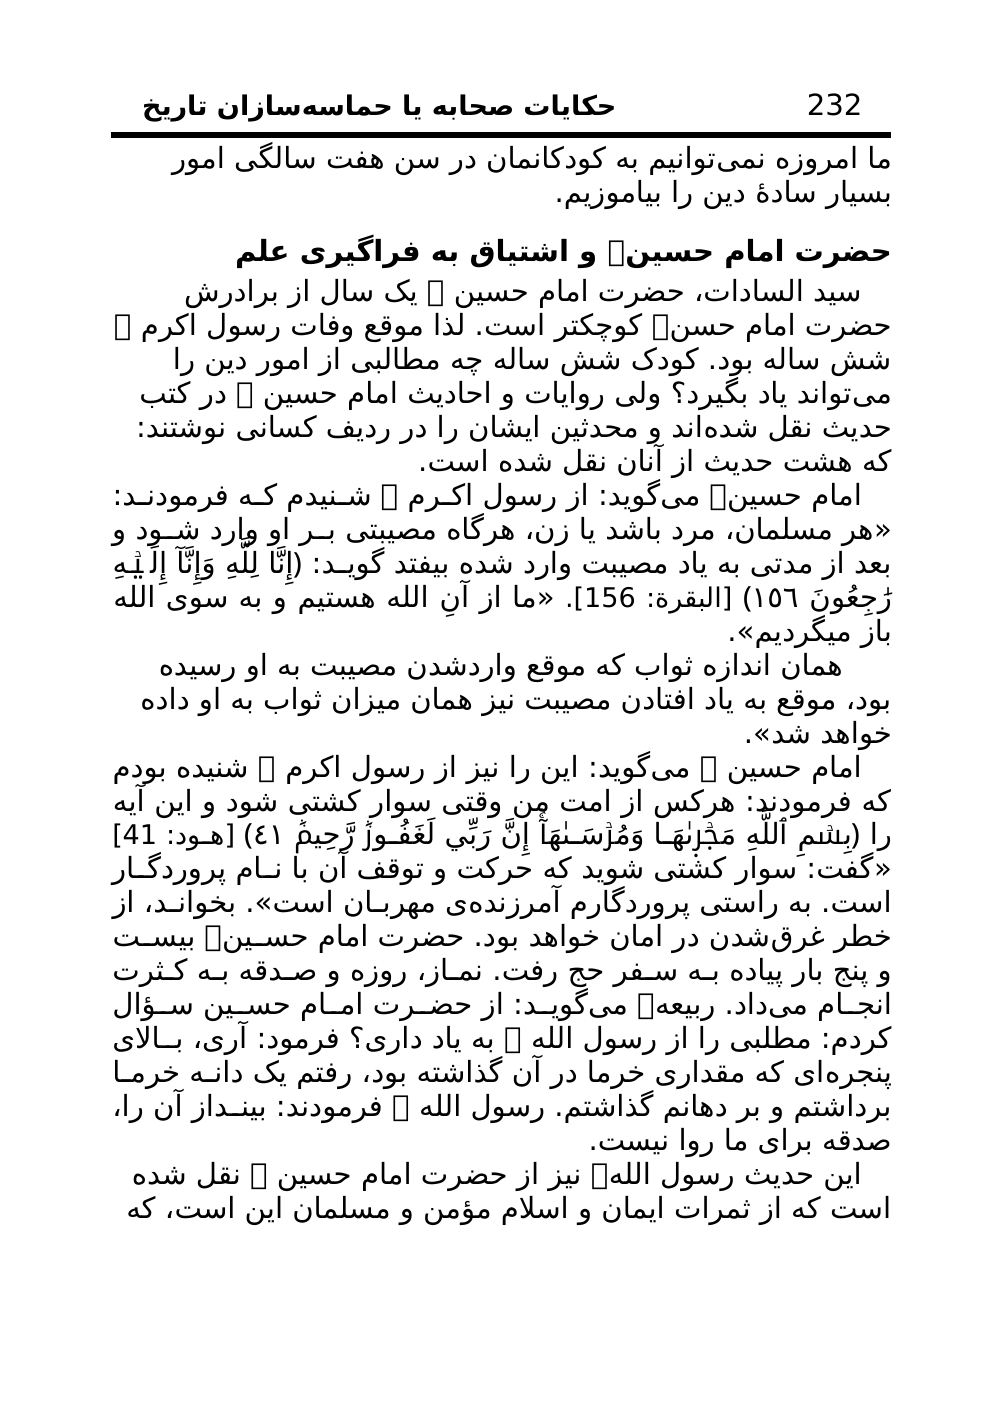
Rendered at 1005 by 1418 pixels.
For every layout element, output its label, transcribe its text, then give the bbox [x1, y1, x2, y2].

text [112, 1157, 892, 1259]
text حضرت امام حسین و اشتیاق به فراگیری علم [112, 234, 892, 268]
text امام حسین می‌گوید: از رسول اکرم شنیدم که فرمودند: «هر مسلمان، مرد باشد یا زن، هرگاه مصیبتی بر او وارد شود و بعد از مدتی به یاد مصیبت وارد شده بیفتد گوید: ﴿إِنَّا لِلَّهِ وَإِنَّآ إِلَيۡهِ رَٰجِعُونَ ١٥٦﴾ [البقرة: 156]. «ما از آنِ الله هستیم و به سوی الله باز میگردیم». [112, 478, 892, 648]
text امام حسین می‌گوید: این را نیز از رسول اکرم شنیده بودم که فرمودند: هرکس از امت من وقتی سوار کشتی شود و این آیه را ﴿بِسۡمِ ٱللَّهِ مَجۡرٜىٰهَا وَمُرۡسَىٰهَآۚ إِنَّ رَبِّي لَغَفُورٞ رَّحِيمٞ ٤١﴾ [هود: 41] «گفت: سوار کشتی شوید که حرکت و توقف آن با نام پروردگار است. به راستی پروردگارم آمرزنده‌ی مهربان است». بخواند، از خطر غرق‌شدن در امان خواهد بود. حضرت امام حسین بیست و پنج بار پیاده به سفر حج رفت. نماز، روزه و صدقه به کثرت انجام می‌داد. ربیعه می‌گوید: از حضرت امام حسین سؤال کردم: مطلبی را از رسول الله به یاد داری؟ فرمود: آری، بالای پنجره‌ای که مقداری خرما در آن گذاشته بود، رفتم یک دانه خرما برداشتم و بر دهانم گذاشتم. رسول الله فرمودند: بینداز آن را، صدقه برای ما روا نیست. [112, 750, 892, 1157]
text سید السادات، حضرت امام حسین یک سال از برادرش حضرت امام حسن کوچکتر است. لذا موقع وفات رسول اکرم شش ساله بود. کودک شش ساله چه مطالبی از امور دین را می‌تواند یاد بگیرد؟ ولی روایات و احادیث امام حسین در کتب حدیث نقل شده‌اند و محدثین ایشان را در ردیف کسانی نوشتند: که هشت حدیث از آنان نقل شده است. [112, 274, 892, 478]
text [112, 141, 892, 209]
text همان اندازه ثواب که موقع واردشدن مصیبت به او رسیده بود، موقع به یاد افتادن مصیبت نیز همان میزان ثواب به او داده خواهد شد». [112, 648, 892, 750]
